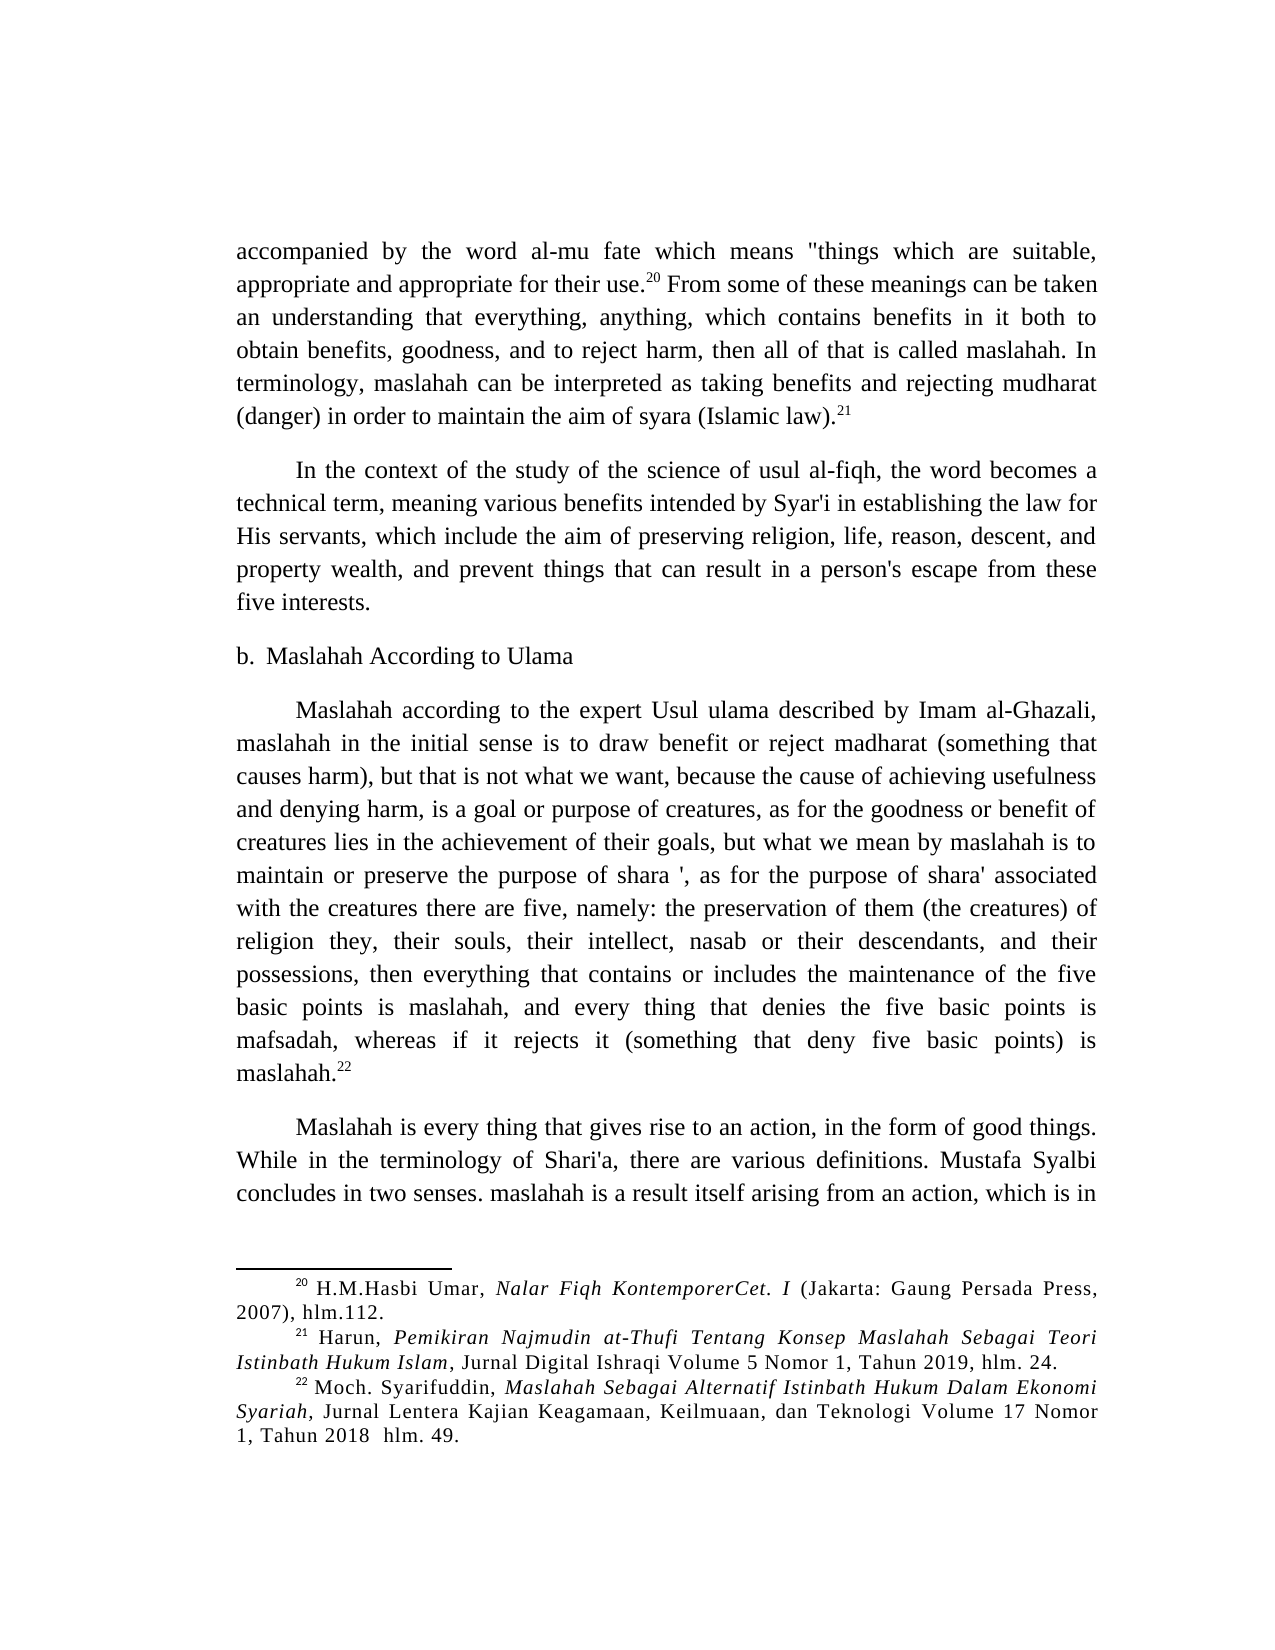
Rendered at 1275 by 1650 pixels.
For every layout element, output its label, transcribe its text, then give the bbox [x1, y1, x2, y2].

text In the context of the study of the science of usul al-fiqh, the word becomes a technical term, meaning various benefits intended by Syar'i in establishing the law for His servants, which include the aim of preserving religion, life, reason, descent, and property wealth, and prevent things that can result in a person's escape from these five interests. [236, 455, 1098, 616]
list Maslahah According to Ulama [236, 641, 1098, 670]
text Maslahah according to the expert Usul ulama described by Imam al-Ghazali, maslahah in the initial sense is to draw benefit or reject madharat (something that causes harm), but that is not what we want, because the cause of achieving usefulness and denying harm, is a goal or purpose of creatures, as for the goodness or benefit of creatures lies in the achievement of their goals, but what we mean by maslahah is to maintain or preserve the purpose of shara ', as for the purpose of shara' associated with the creatures there are five, namely: the preservation of them (the creatures) of religion they, their souls, their intellect, nasab or their descendants, and their possessions, then everything that contains or includes the maintenance of the five basic points is maslahah, and every thing that denies the five basic points is mafsadah, whereas if it rejects it (something that deny five basic points) is maslahah. [236, 695, 1098, 1087]
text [236, 236, 1098, 430]
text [236, 1112, 1098, 1207]
